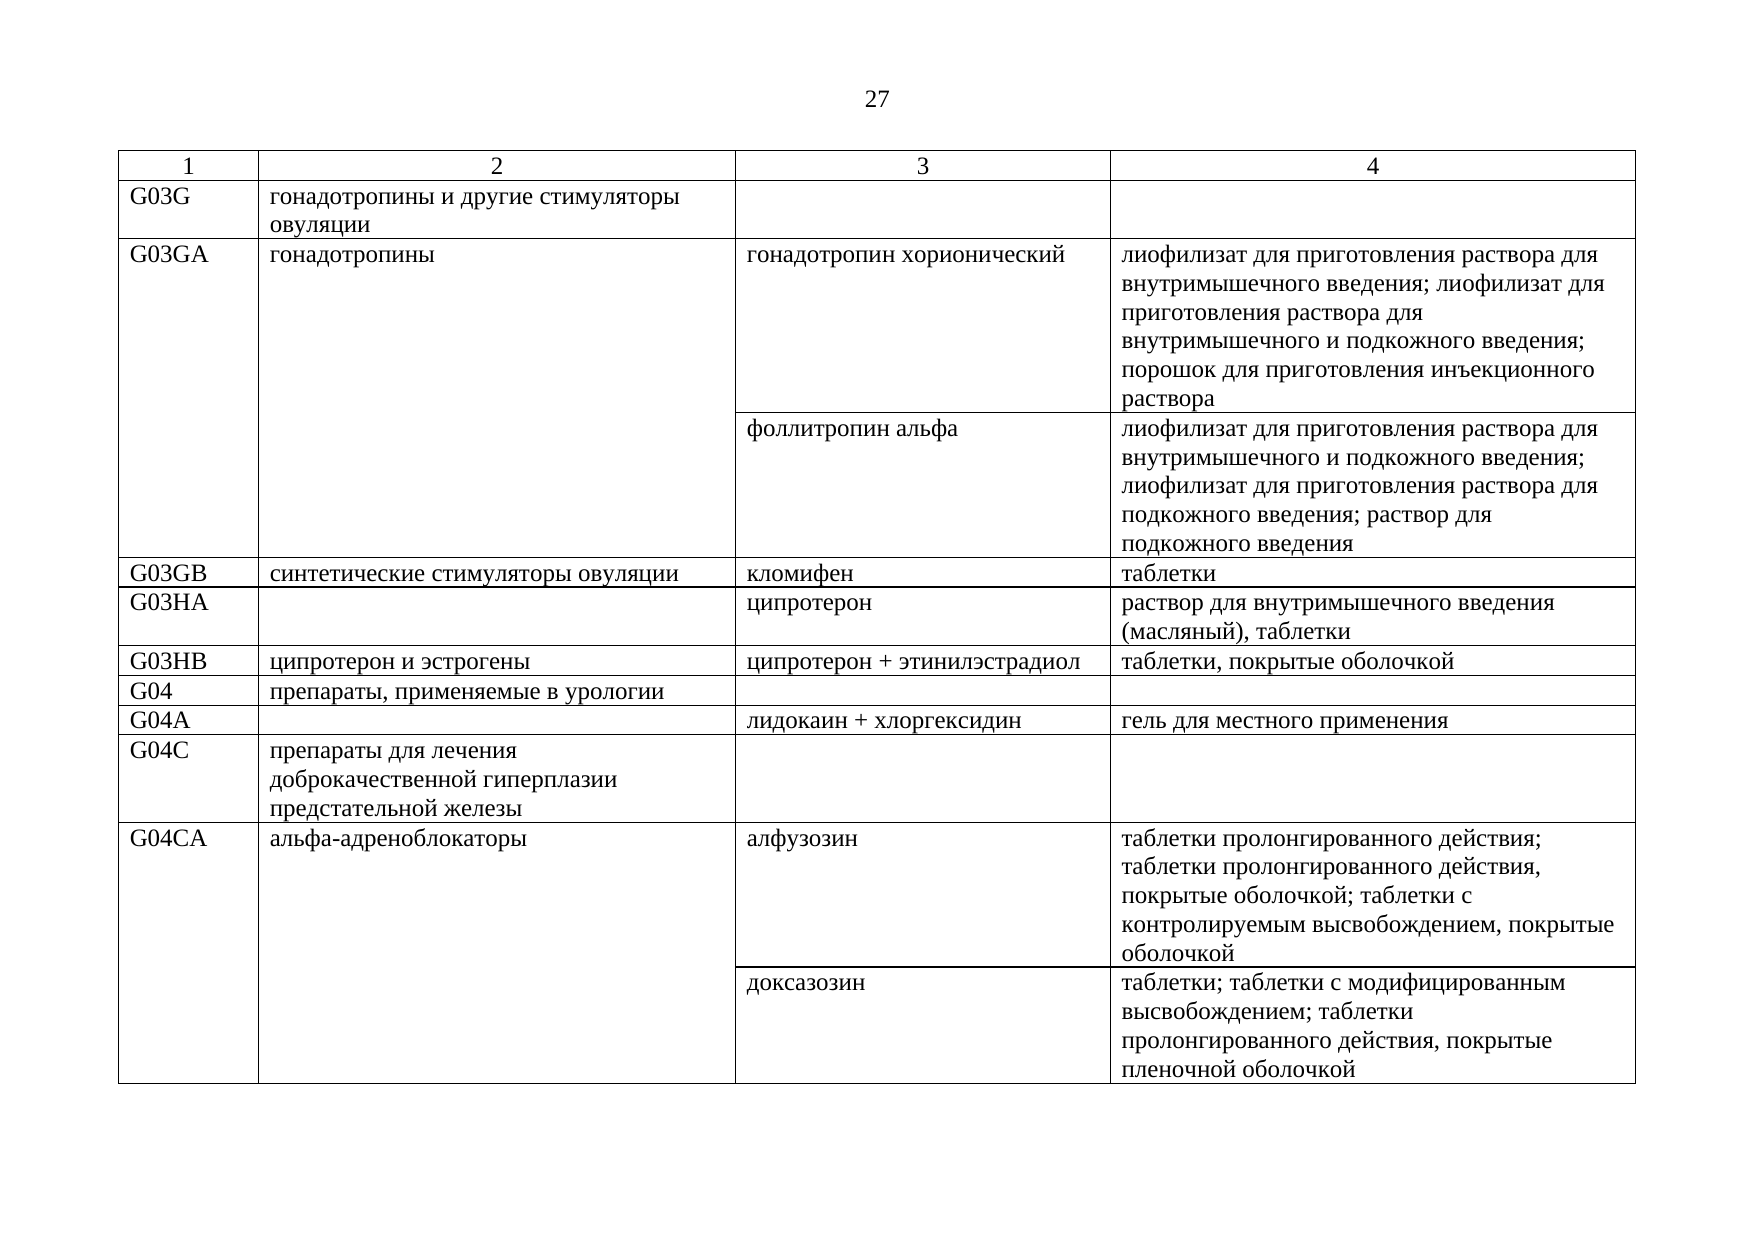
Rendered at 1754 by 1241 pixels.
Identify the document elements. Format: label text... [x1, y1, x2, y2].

table_cell G04CA [119, 823, 258, 1082]
table_header 3 [736, 151, 1110, 180]
table_cell лиофилизат для приготовления раствора для внутримышечного введения; лиофилизат для приготовления раствора для внутримышечного и подкожного введения; порошок для приготовления инъекционного раствора [1111, 239, 1635, 412]
table_cell лидокаин + хлоргексидин [736, 706, 1110, 734]
table_cell альфа-адреноблокаторы [259, 823, 735, 1082]
table_cell таблетки пролонгированного действия; таблетки пролонгированного действия, покрытые оболочкой; таблетки с контролируемым высвобождением, покрытые оболочкой [1111, 823, 1635, 966]
table_cell доксазозин [736, 968, 1110, 1082]
table_cell таблетки; таблетки с модифицированным высвобождением; таблетки пролонгированного действия, покрытые пленочной оболочкой [1111, 968, 1635, 1082]
table_cell препараты для лечения доброкачественной гиперплазии предстательной железы [259, 735, 735, 822]
table_cell препараты, применяемые в урологии [259, 676, 735, 704]
table_cell ципротерон + этинилэстрадиол [736, 646, 1110, 675]
table_cell гонадотропин хорионический [736, 239, 1110, 412]
table_cell [736, 181, 1110, 238]
table_cell таблетки [1111, 558, 1635, 586]
table_cell [1111, 735, 1635, 822]
table_cell ципротерон [736, 588, 1110, 645]
table_header 1 [119, 151, 258, 180]
table_cell G04A [119, 706, 258, 734]
table_cell лиофилизат для приготовления раствора для внутримышечного и подкожного введения; лиофилизат для приготовления раствора для подкожного введения; раствор для подкожного введения [1111, 413, 1635, 557]
table_cell [736, 676, 1110, 704]
table_cell фоллитропин альфа [736, 413, 1110, 557]
table_header 4 [1111, 151, 1635, 180]
table_cell [1111, 181, 1635, 238]
table_cell кломифен [736, 558, 1110, 586]
table_cell [259, 706, 735, 734]
table_cell G03HB [119, 646, 258, 675]
table_cell гонадотропины [259, 239, 735, 557]
table_cell [259, 588, 735, 645]
table_cell G03G [119, 181, 258, 238]
table_cell G04 [119, 676, 258, 704]
table_cell [1111, 676, 1635, 704]
table_cell гель для местного применения [1111, 706, 1635, 734]
table_cell алфузозин [736, 823, 1110, 966]
table_cell раствор для внутримышечного введения (масляный), таблетки [1111, 588, 1635, 645]
table_cell ципротерон и эстрогены [259, 646, 735, 675]
table_cell G03GA [119, 239, 258, 557]
table_cell гонадотропины и другие стимуляторы овуляции [259, 181, 735, 238]
table_cell G04C [119, 735, 258, 822]
table_header 2 [259, 151, 735, 180]
table_cell G03GB [119, 558, 258, 586]
table_cell [736, 735, 1110, 822]
table_cell G03HA [119, 588, 258, 645]
table_cell таблетки, покрытые оболочкой [1111, 646, 1635, 675]
table_cell синтетические стимуляторы овуляции [259, 558, 735, 586]
